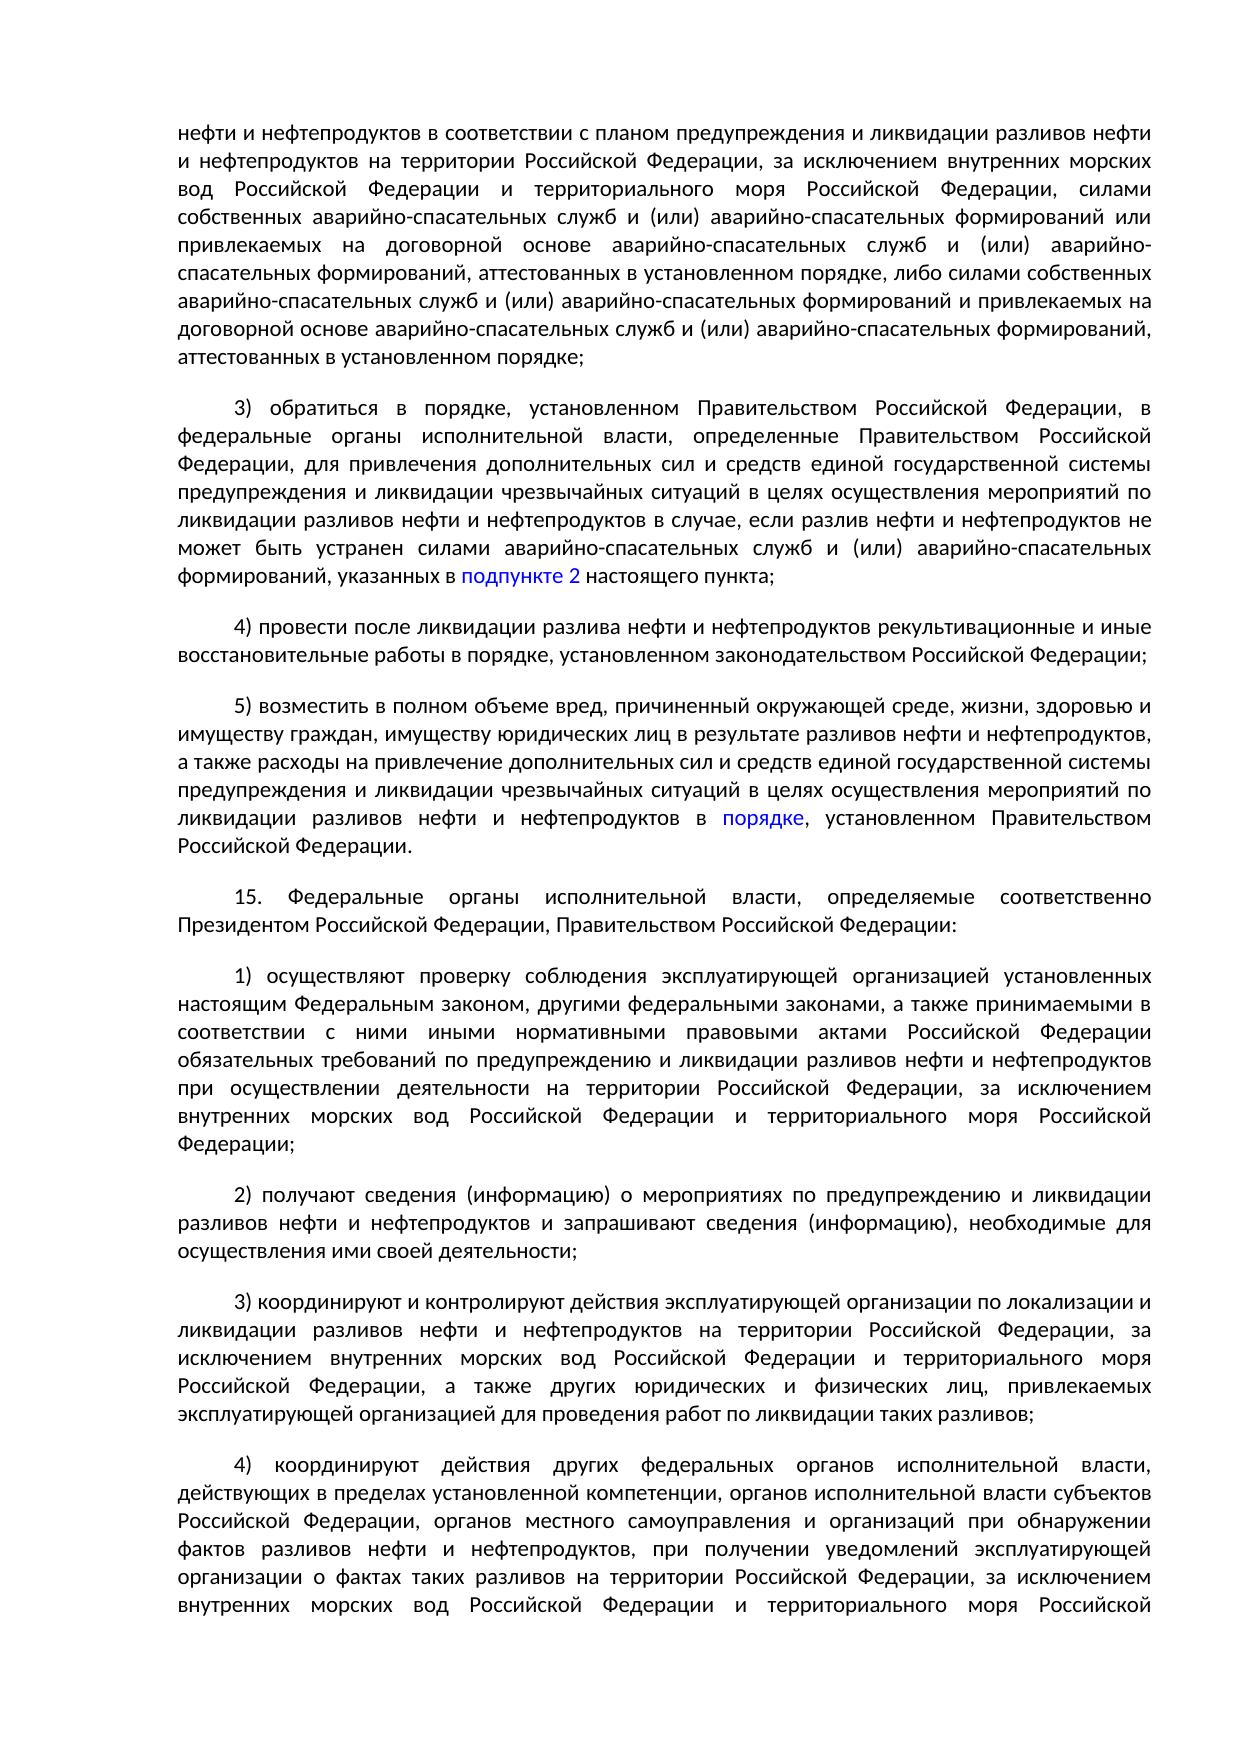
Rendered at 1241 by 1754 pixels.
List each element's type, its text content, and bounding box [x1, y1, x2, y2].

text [177, 118, 1152, 370]
text 15. Федеральные органы исполнительной власти, определяемые соответственно Президентом Российской Федерации, Правительством Российской Федерации: [177, 882, 1152, 938]
text 3) обратиться в порядке, установленном Правительством Российской Федерации, в федеральные органы исполнительной власти, определенные Правительством Российской Федерации, для привлечения дополнительных сил и средств единой государственной системы предупреждения и ликвидации чрезвычайных ситуаций в целях осуществления мероприятий по ликвидации разливов нефти и нефтепродуктов в случае, если разлив нефти и нефтепродуктов не может быть устранен силами аварийно-спасательных служб и (или) аварийно-спасательных формирований, указанных в подпункте 2 настоящего пункта; [177, 393, 1152, 589]
text 4) провести после ликвидации разлива нефти и нефтепродуктов рекультивационные и иные восстановительные работы в порядке, установленном законодательством Российской Федерации; [177, 612, 1152, 668]
text 1) осуществляют проверку соблюдения эксплуатирующей организацией установленных настоящим Федеральным законом, другими федеральными законами, а также принимаемыми в соответствии с ними иными нормативными правовыми актами Российской Федерации обязательных требований по предупреждению и ликвидации разливов нефти и нефтепродуктов при осуществлении деятельности на территории Российской Федерации, за исключением внутренних морских вод Российской Федерации и территориального моря Российской Федерации; [177, 961, 1152, 1157]
text 2) получают сведения (информацию) о мероприятиях по предупреждению и ликвидации разливов нефти и нефтепродуктов и запрашивают сведения (информацию), необходимые для осуществления ими своей деятельности; [177, 1180, 1152, 1264]
text 3) координируют и контролируют действия эксплуатирующей организации по локализации и ликвидации разливов нефти и нефтепродуктов на территории Российской Федерации, за исключением внутренних морских вод Российской Федерации и территориального моря Российской Федерации, а также других юридических и физических лиц, привлекаемых эксплуатирующей организацией для проведения работ по ликвидации таких разливов; [177, 1287, 1152, 1427]
text 5) возместить в полном объеме вред, причиненный окружающей среде, жизни, здоровью и имуществу граждан, имуществу юридических лиц в результате разливов нефти и нефтепродуктов, а также расходы на привлечение дополнительных сил и средств единой государственной системы предупреждения и ликвидации чрезвычайных ситуаций в целях осуществления мероприятий по ликвидации разливов нефти и нефтепродуктов в порядке, установленном Правительством Российской Федерации. [177, 691, 1152, 859]
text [177, 1450, 1152, 1618]
